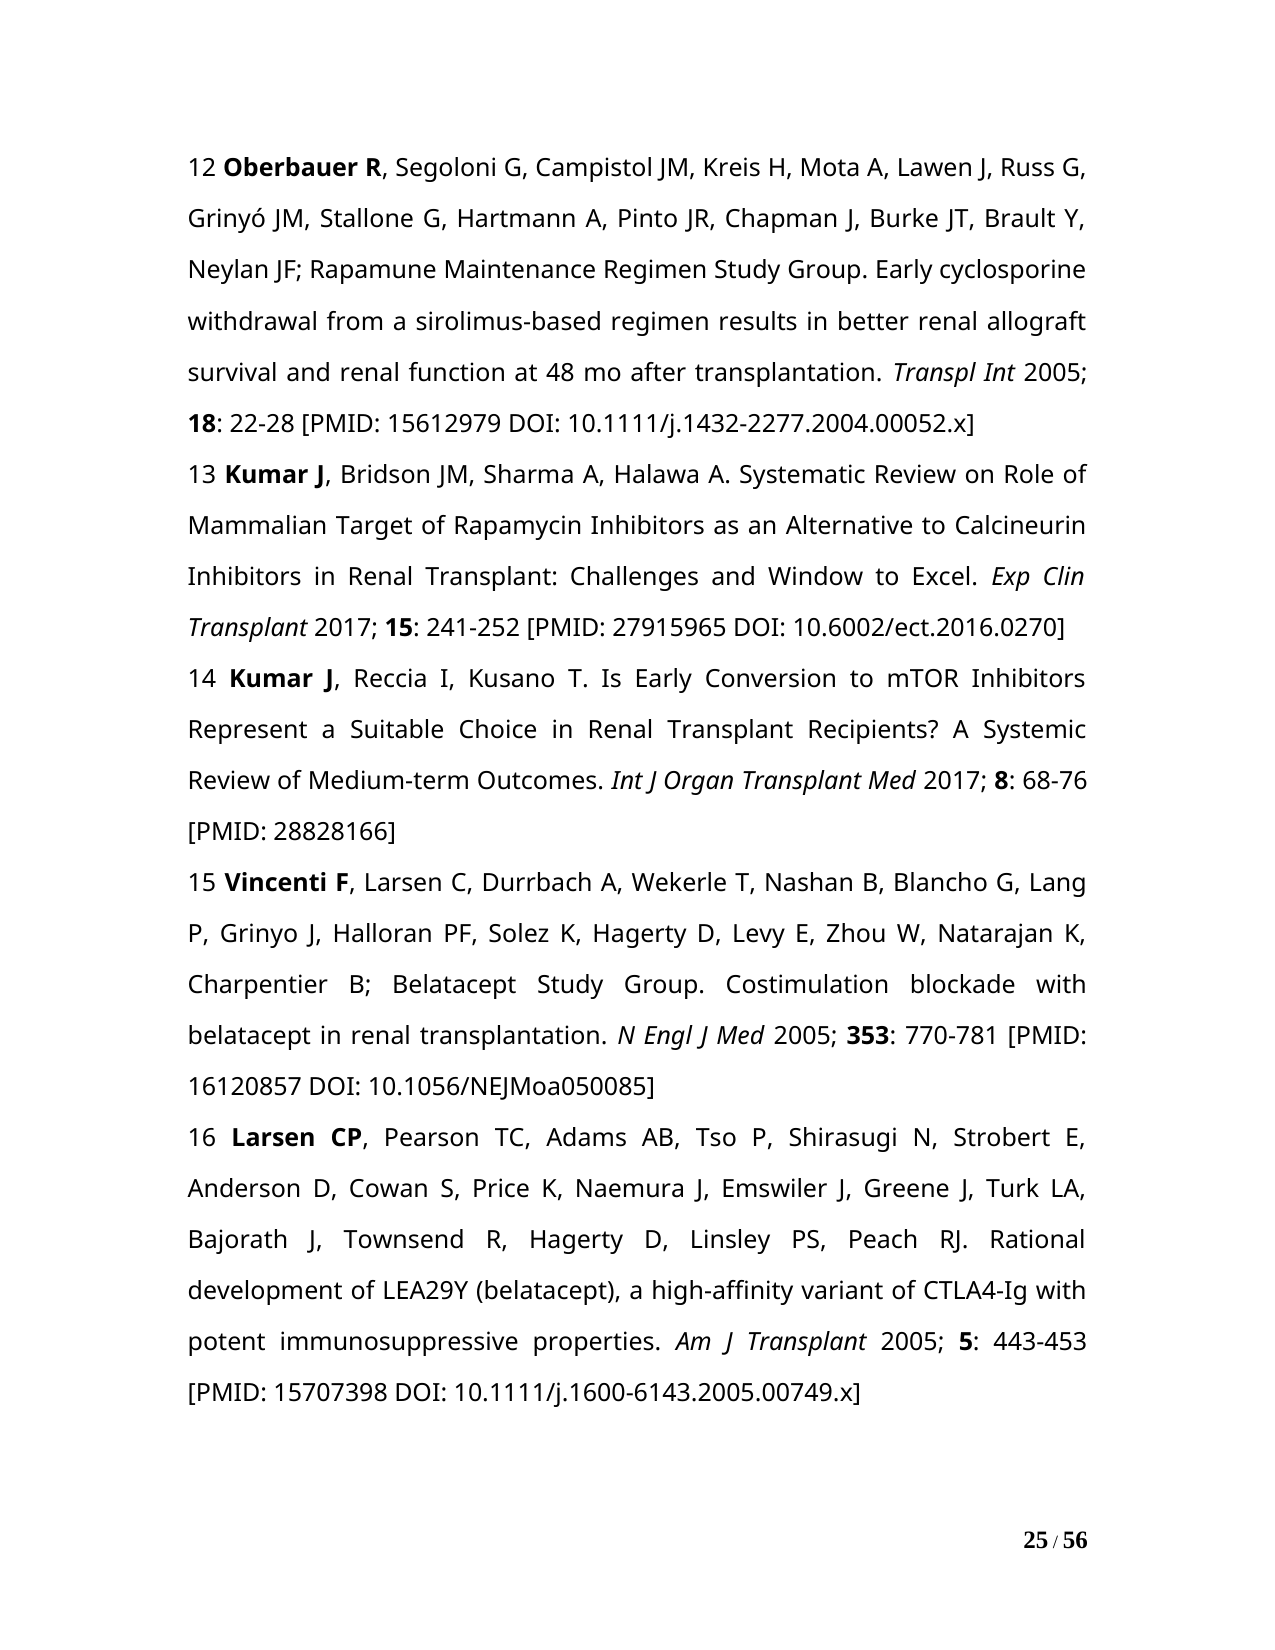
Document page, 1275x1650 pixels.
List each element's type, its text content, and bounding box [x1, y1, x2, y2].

text 16 Larsen CP, Pearson TC, Adams AB, Tso P, Shirasugi N, Strobert E, Anderson D, Cowan S, Price K, Naemura J, Emswiler J, Greene J, Turk LA, Bajorath J, Townsend R, Hagerty D, Linsley PS, Peach RJ. Rational development of LEA29Y (belatacept), a high-affinity variant of CTLA4-Ig with potent immunosuppressive properties. Am J Transplant 2005; 5: 443-453 [PMID: 15707398 DOI: 10.1111/j.1600-6143.2005.00749.x] [187, 1120, 1087, 1409]
text 12 Oberbauer R, Segoloni G, Campistol JM, Kreis H, Mota A, Lawen J, Russ G, Grinyó JM, Stallone G, Hartmann A, Pinto JR, Chapman J, Burke JT, Brault Y, Neylan JF; Rapamune Maintenance Regimen Study Group. Early cyclosporine withdrawal from a sirolimus-based regimen results in better renal allograft survival and renal function at 48 mo after transplantation. Transpl Int 2005; 18: 22-28 [PMID: 15612979 DOI: 10.1111/j.1432-2277.2004.00052.x] [187, 150, 1087, 439]
text 13 Kumar J, Bridson JM, Sharma A, Halawa A. Systematic Review on Role of Mammalian Target of Rapamycin Inhibitors as an Alternative to Calcineurin Inhibitors in Renal Transplant: Challenges and Window to Excel. Exp Clin Transplant 2017; 15: 241-252 [PMID: 27915965 DOI: 10.6002/ect.2016.0270] [187, 456, 1087, 643]
text 15 Vincenti F, Larsen C, Durrbach A, Wekerle T, Nashan B, Blancho G, Lang P, Grinyo J, Halloran PF, Solez K, Hagerty D, Levy E, Zhou W, Natarajan K, Charpentier B; Belatacept Study Group. Costimulation blockade with belatacept in renal transplantation. N Engl J Med 2005; 353: 770-781 [PMID: 16120857 DOI: 10.1056/NEJMoa050085] [187, 864, 1087, 1103]
text 14 Kumar J, Reccia I, Kusano T. Is Early Conversion to mTOR Inhibitors Represent a Suitable Choice in Renal Transplant Recipients? A Systemic Review of Medium-term Outcomes. Int J Organ Transplant Med 2017; 8: 68-76 [PMID: 28828166] [187, 660, 1087, 848]
